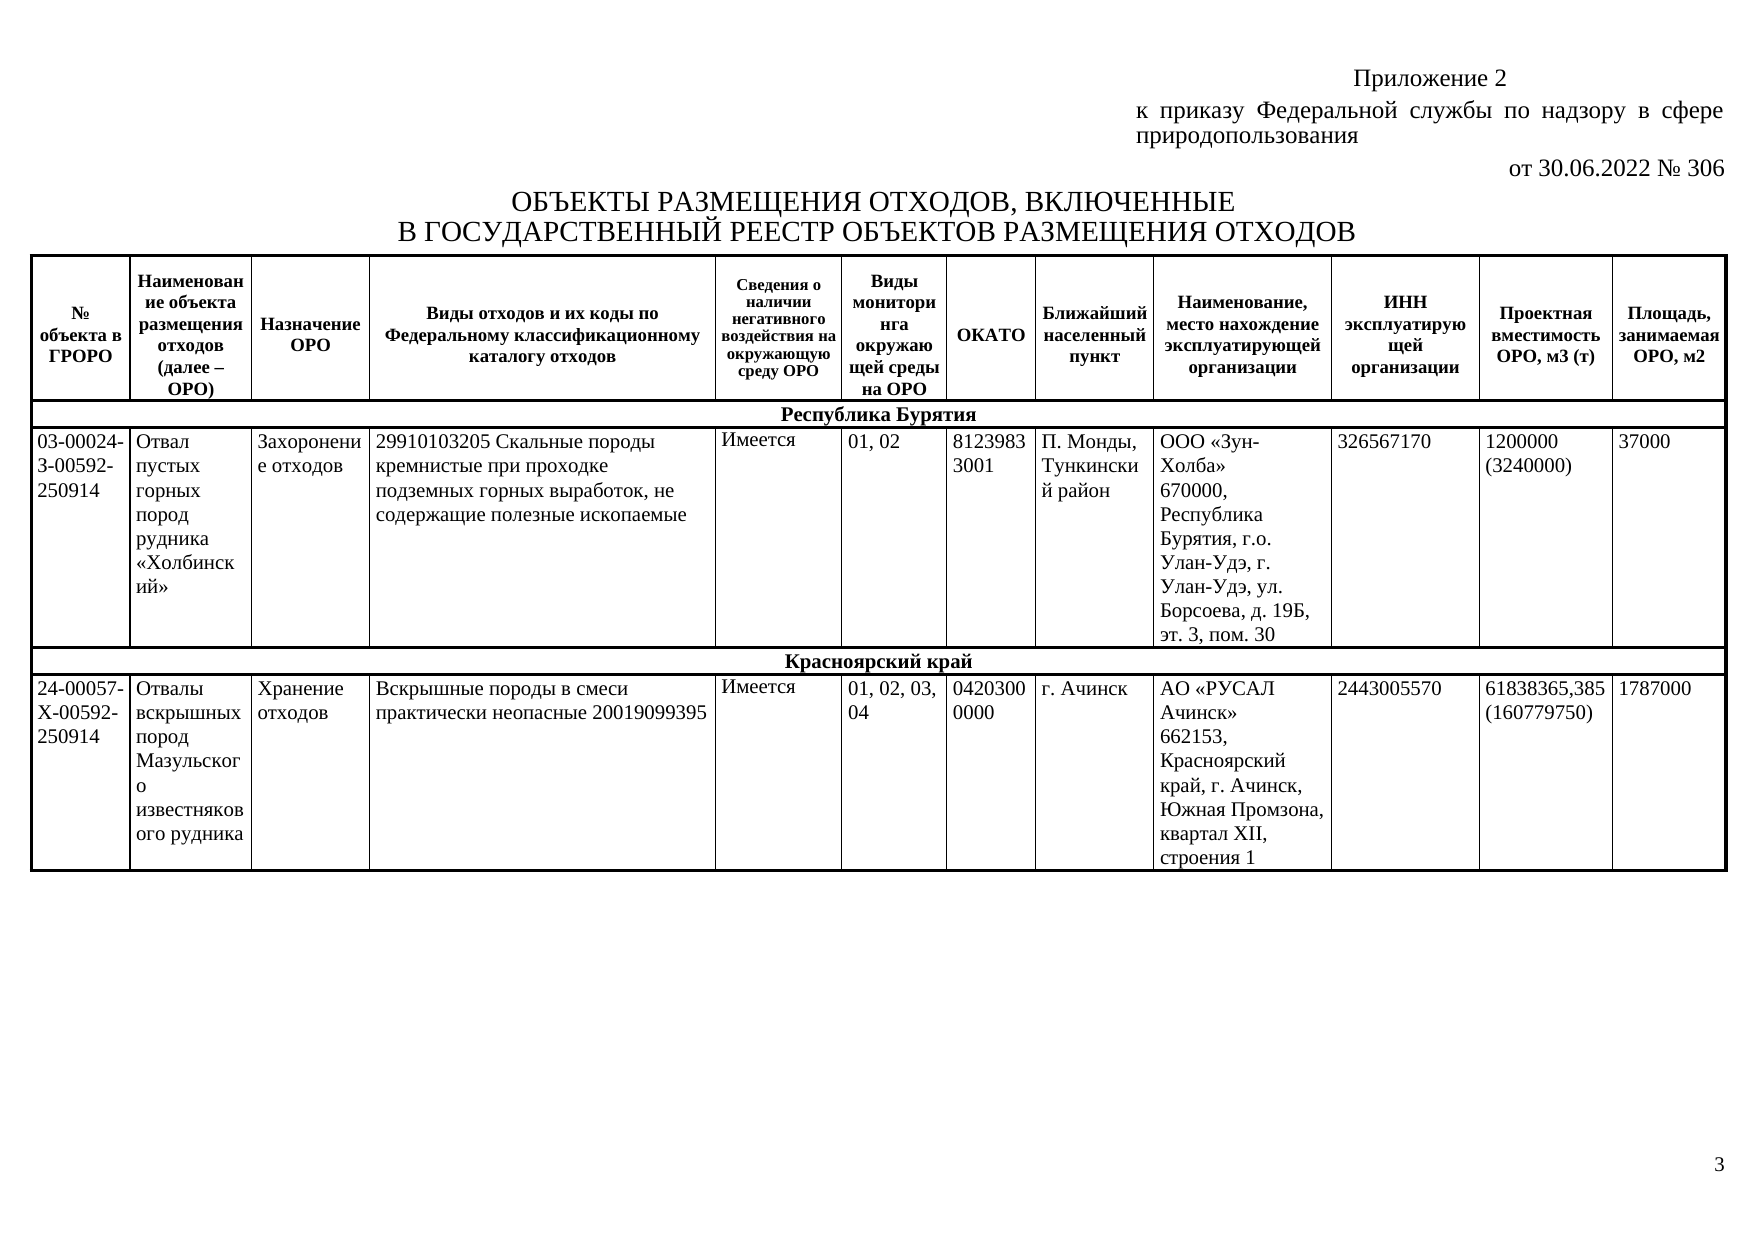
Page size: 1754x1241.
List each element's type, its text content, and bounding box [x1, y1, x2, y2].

table_cell 03-00024-З-00592-250914 [33, 429, 129, 646]
text к приказу Федеральной службы по надзору в сфере природопользования [1136, 97, 1724, 149]
table_cell 24-00057-Х-00592-250914 [33, 676, 129, 869]
table_cell Захоронение отходов [252, 429, 369, 646]
table_cell 01, 02 [842, 429, 946, 646]
table_cell Хранение отходов [252, 676, 369, 869]
table_cell 1200000 (3240000) [1480, 429, 1612, 646]
table_cell 81239833001 [947, 429, 1035, 646]
table_cell 01, 02, 03, 04 [842, 676, 946, 869]
table_header № объекта в ГРОРО [33, 257, 129, 399]
table_header ИНН эксплуатирующей организации [1332, 257, 1479, 399]
table_cell Вскрышные породы в смеси практически неопасные 20019099395 [370, 676, 715, 869]
table_cell 326567170 [1332, 429, 1479, 646]
table_cell 61838365,385 (160779750) [1480, 676, 1612, 869]
table_cell Имеется [716, 676, 841, 869]
table_cell 04203000000 [947, 676, 1035, 869]
text Приложение 2 [1136, 65, 1724, 91]
table_header Проектная вместимость ОРО, м3 (т) [1480, 257, 1612, 399]
text ОБЪЕКТЫ РАЗМЕЩЕНИЯ ОТХОДОВ, ВКЛЮЧЕННЫЕ В ГОСУДАРСТВЕННЫЙ РЕЕСТР ОБЪЕКТОВ РАЗМЕЩЕНИЯ ОТХОДОВ [29, 187, 1724, 248]
table_header Сведения о наличии негативного воздействия на окружающую среду ОРО [716, 257, 841, 399]
table_header Наименование объекта размещения отходов (далее – ОРО) [131, 257, 251, 399]
table_header Назначение ОРО [252, 257, 369, 399]
table_header Наименование, место нахождение эксплуатирующей организации [1154, 257, 1331, 399]
table_cell Отвал пустых горных пород рудника «Холбинский» [131, 429, 251, 646]
table_header Площадь, занимаемая ОРО, м2 [1613, 257, 1724, 399]
table_cell Отвалы вскрышных пород Мазульского известнякового рудника [131, 676, 251, 869]
table_cell 29910103205 Скальные породы кремнистые при проходке подземных горных выработок, не содержащие полезные ископаемые [370, 429, 715, 646]
table_cell 1787000 [1613, 676, 1724, 869]
table_cell Республика Бурятия [33, 402, 1724, 426]
table_header Виды мониторинга окружающей среды на ОРО [842, 257, 946, 399]
table_header ОКАТО [947, 257, 1035, 399]
table_cell П. Монды, Тункинский район [1036, 429, 1153, 646]
table_header Ближайший населенный пункт [1036, 257, 1153, 399]
table_cell 2443005570 [1332, 676, 1479, 869]
table_cell Красноярский край [33, 649, 1724, 673]
table_cell ООО «Зун-Холба» 670000, Республика Бурятия, г.о. Улан-Удэ, г. Улан-Удэ, ул. Борсоева, д. 19Б, эт. 3, пом. 30 [1154, 429, 1331, 646]
table_header Виды отходов и их коды по Федеральному классификационному каталогу отходов [370, 257, 715, 399]
table_cell 37000 [1613, 429, 1724, 646]
table_cell Имеется [716, 429, 841, 646]
table_cell АО «РУСАЛ Ачинск» 662153, Красноярский край, г. Ачинск, Южная Промзона, квартал XII, строения 1 [1154, 676, 1331, 869]
text от 30.06.2022 № 306 [1061, 155, 1724, 181]
table_cell г. Ачинск [1036, 676, 1153, 869]
